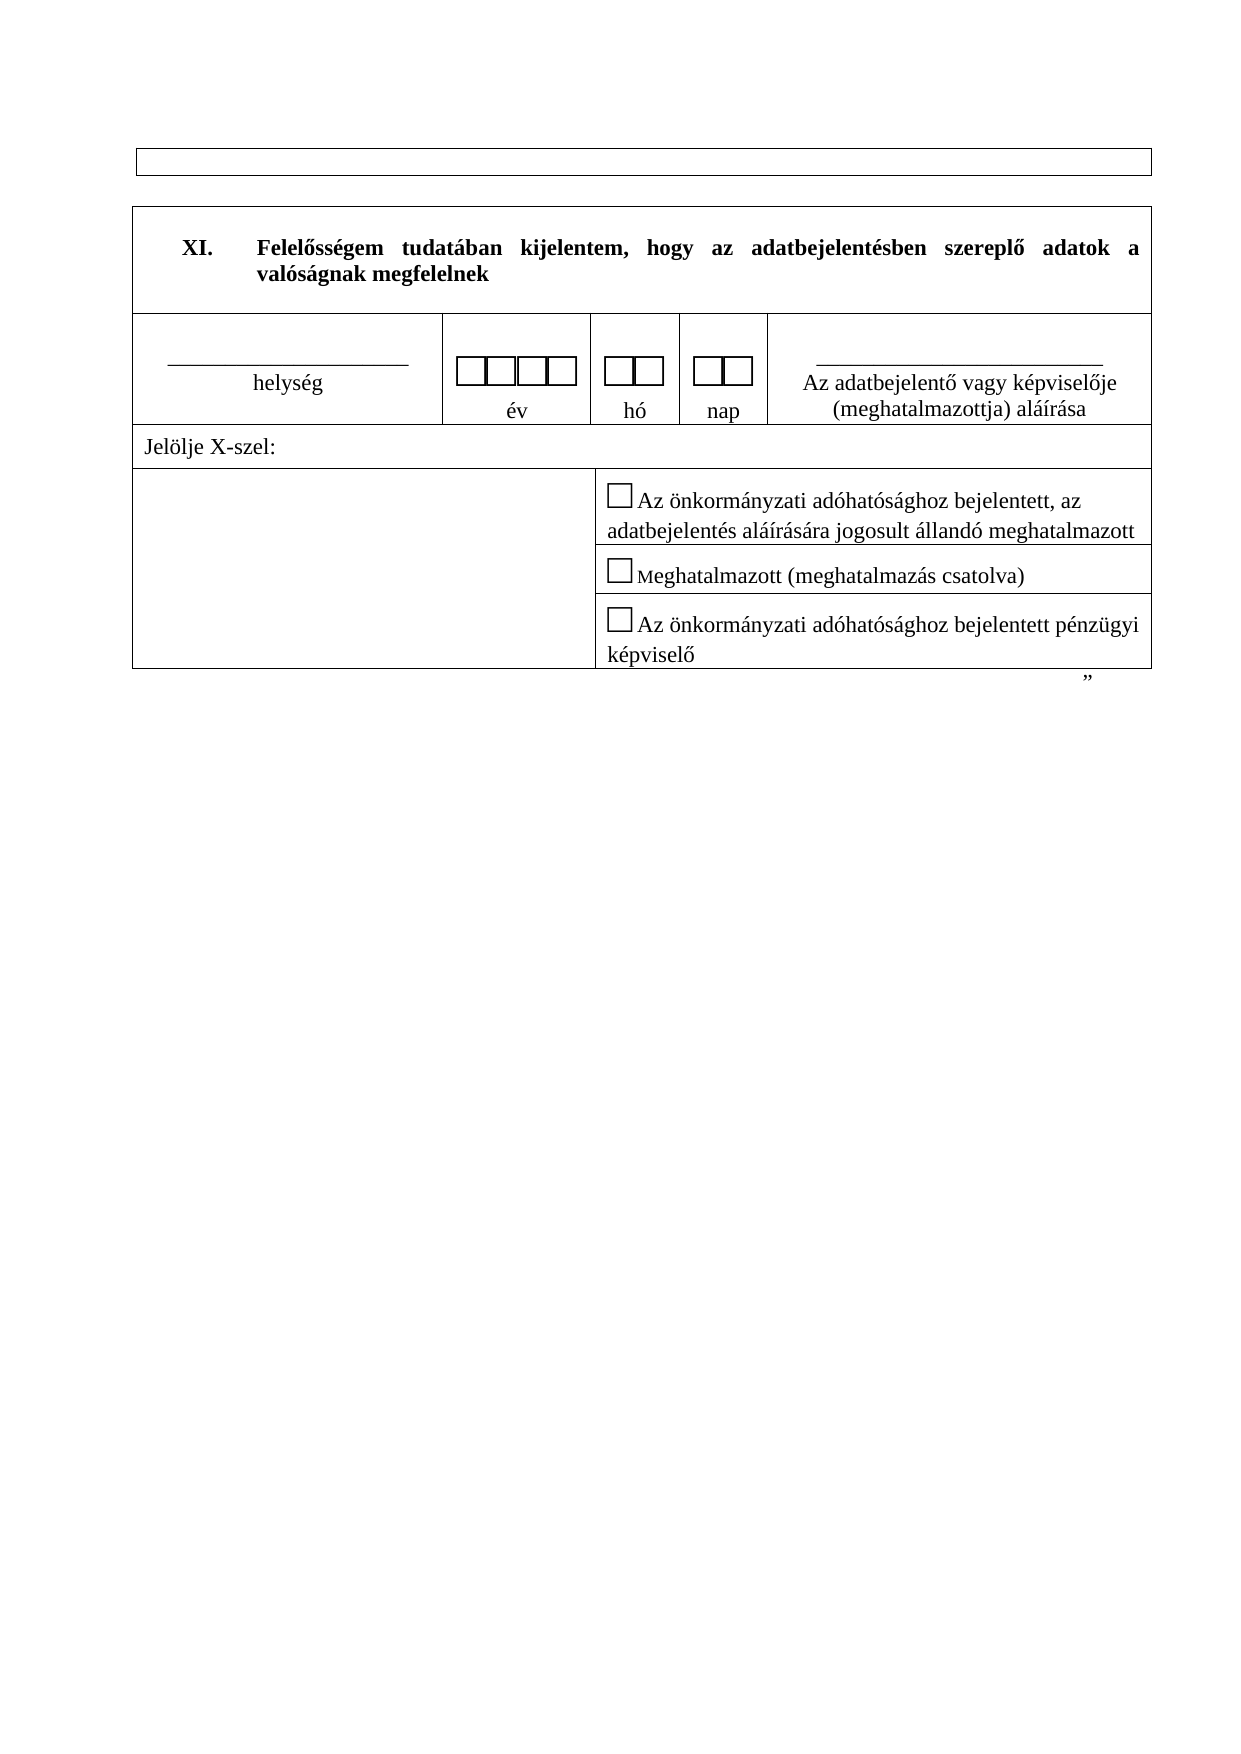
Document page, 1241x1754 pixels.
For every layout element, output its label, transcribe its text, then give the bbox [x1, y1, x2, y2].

table_header Felelősségem tudatában kijelentem, hogy az adatbejelentésben szereplő adatok a valóságnak megfelelnek [133, 207, 1151, 313]
table_cell _________________________ Az adatbejelentő vagy képviselője (meghatalmazottja) aláírása [768, 314, 1151, 424]
table_cell □ Az önkormányzati adóhatósághoz bejelentett, az adatbejelentés aláírására jogosult állandó meghatalmazott [596, 469, 1151, 543]
table_cell □ Meghatalmazott (meghatalmazás csatolva) [596, 545, 1151, 592]
table_cell □□ hó [591, 314, 679, 424]
table_cell _____________________ helység [133, 314, 442, 424]
text ” [148, 669, 1093, 695]
table_cell □ Az önkormányzati adóhatósághoz bejelentett pénzügyi képviselő [596, 594, 1151, 668]
table_cell □□□□ év [443, 314, 590, 424]
table_cell [133, 469, 595, 668]
table_cell □□ nap [680, 314, 767, 424]
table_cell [137, 149, 1151, 175]
table_cell Jelölje X-szel: [133, 425, 1151, 468]
